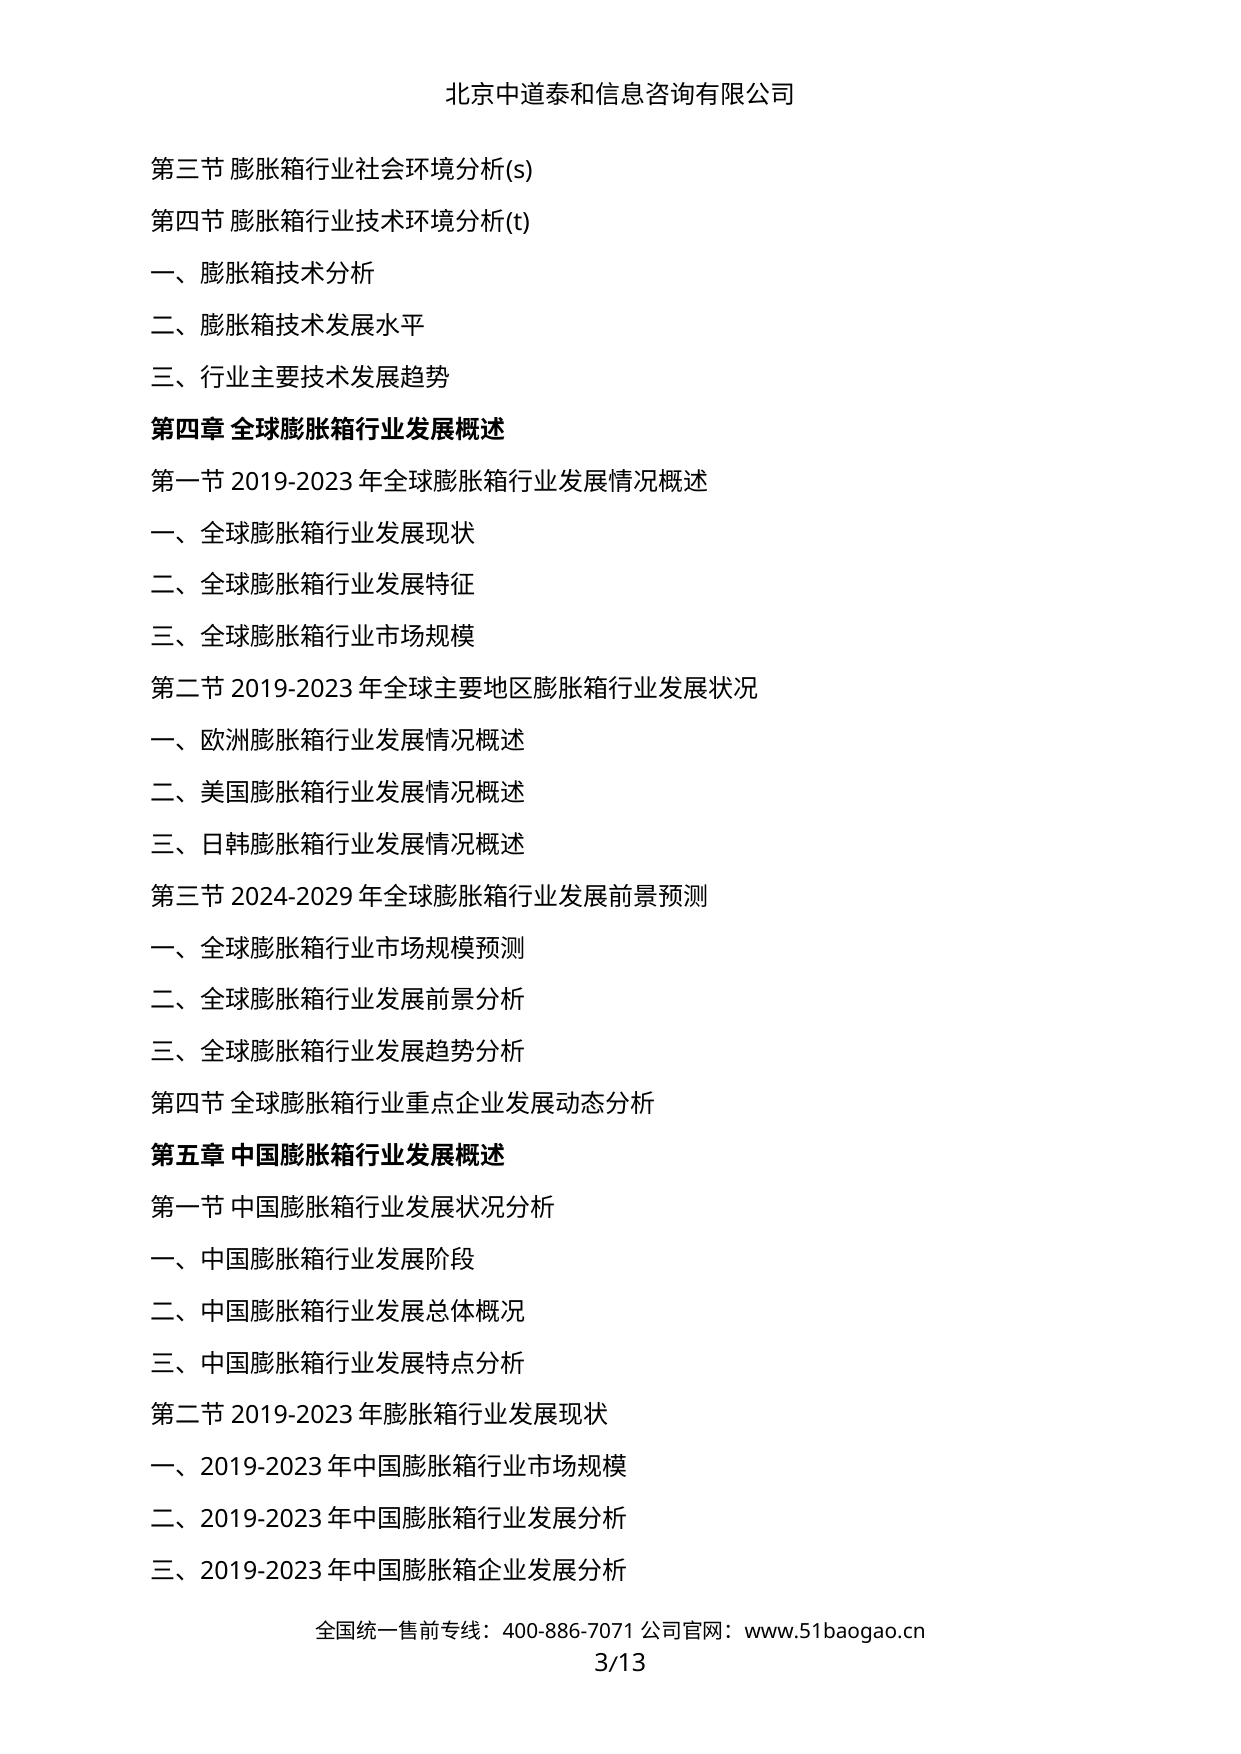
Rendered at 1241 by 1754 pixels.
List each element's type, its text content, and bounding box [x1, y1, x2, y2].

text 第四节 膨胀箱行业技术环境分析(t) [150, 202, 1090, 238]
text 三、日韩膨胀箱行业发展情况概述 [150, 824, 1090, 861]
text 三、行业主要技术发展趋势 [150, 357, 1090, 394]
text 第五章 中国膨胀箱行业发展概述 [150, 1136, 1090, 1172]
text 一、中国膨胀箱行业发展阶段 [150, 1239, 1090, 1276]
text 二、美国膨胀箱行业发展情况概述 [150, 772, 1090, 809]
text 三、全球膨胀箱行业发展趋势分析 [150, 1032, 1090, 1068]
text 三、中国膨胀箱行业发展特点分析 [150, 1343, 1090, 1379]
text 二、中国膨胀箱行业发展总体概况 [150, 1291, 1090, 1327]
text 第三节 2024-2029年全球膨胀箱行业发展前景预测 [150, 876, 1090, 912]
text 二、全球膨胀箱行业发展前景分析 [150, 980, 1090, 1016]
text 第二节 2019-2023年膨胀箱行业发展现状 [150, 1395, 1090, 1431]
text 一、欧洲膨胀箱行业发展情况概述 [150, 721, 1090, 757]
text 一、全球膨胀箱行业发展现状 [150, 513, 1090, 549]
text 一、膨胀箱技术分析 [150, 254, 1090, 290]
text 三、2019-2023年中国膨胀箱企业发展分析 [150, 1551, 1090, 1587]
text 第一节 中国膨胀箱行业发展状况分析 [150, 1187, 1090, 1224]
text 二、2019-2023年中国膨胀箱行业发展分析 [150, 1499, 1090, 1535]
text 二、膨胀箱技术发展水平 [150, 306, 1090, 342]
text 一、全球膨胀箱行业市场规模预测 [150, 928, 1090, 964]
text 第四章 全球膨胀箱行业发展概述 [150, 409, 1090, 446]
text 三、全球膨胀箱行业市场规模 [150, 617, 1090, 653]
text 第二节 2019-2023年全球主要地区膨胀箱行业发展状况 [150, 669, 1090, 705]
text 第三节 膨胀箱行业社会环境分析(s) [150, 150, 1090, 186]
text 第一节 2019-2023年全球膨胀箱行业发展情况概述 [150, 461, 1090, 497]
text 二、全球膨胀箱行业发展特征 [150, 565, 1090, 601]
text 一、2019-2023年中国膨胀箱行业市场规模 [150, 1447, 1090, 1483]
text 第四节 全球膨胀箱行业重点企业发展动态分析 [150, 1084, 1090, 1120]
